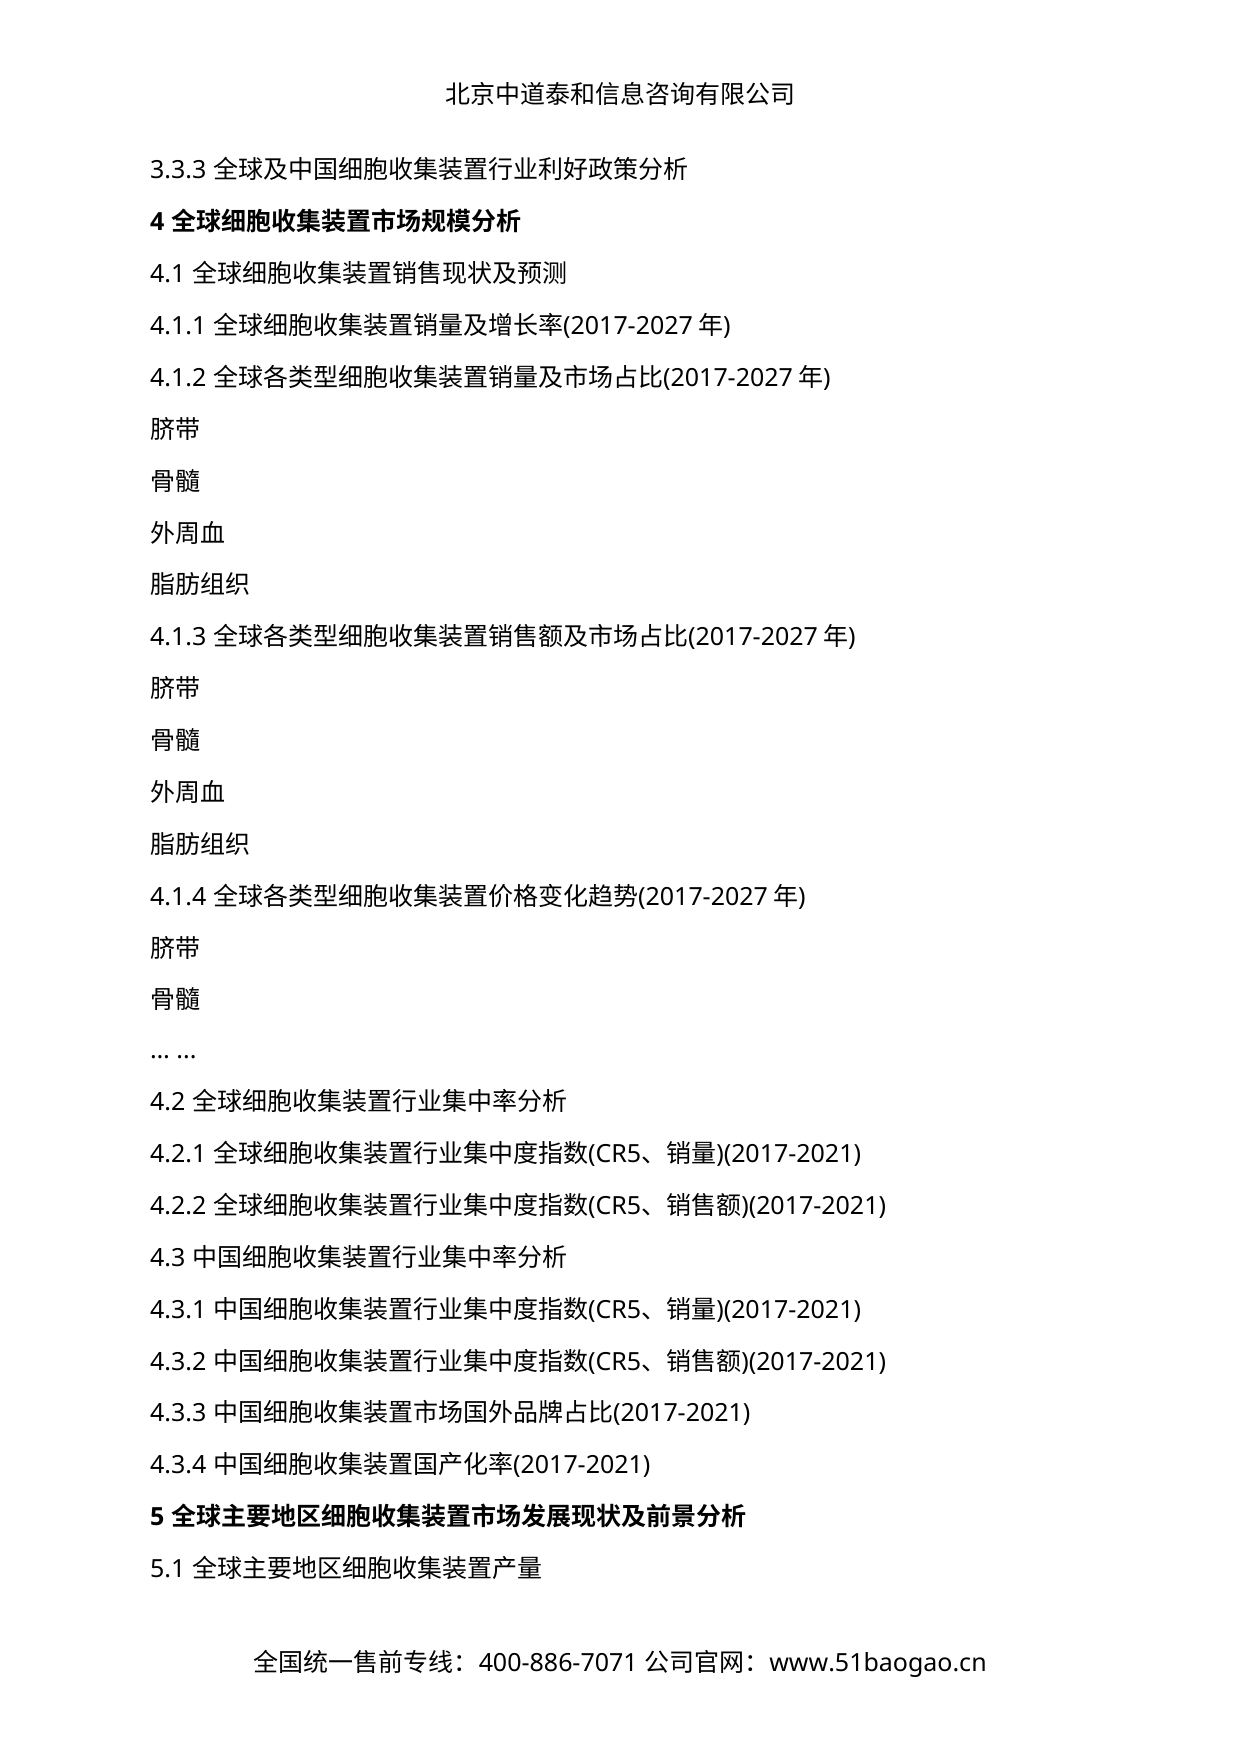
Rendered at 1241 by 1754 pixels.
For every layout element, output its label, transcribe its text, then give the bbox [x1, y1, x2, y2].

text 脂肪组织 [150, 565, 1090, 601]
text 4.1.4 全球各类型细胞收集装置价格变化趋势(2017-2027年) [150, 876, 1090, 912]
text 4.2.2 全球细胞收集装置行业集中度指数(CR5、销售额)(2017-2021) [150, 1185, 1090, 1222]
text 外周血 [150, 772, 1090, 809]
text 5 全球主要地区细胞收集装置市场发展现状及前景分析 [150, 1497, 1090, 1533]
text 4 全球细胞收集装置市场规模分析 [150, 202, 1090, 238]
text 脂肪组织 [150, 824, 1090, 861]
text 4.2.1 全球细胞收集装置行业集中度指数(CR5、销量)(2017-2021) [150, 1133, 1090, 1170]
text 4.1 全球细胞收集装置销售现状及预测 [150, 254, 1090, 290]
text 4.2 全球细胞收集装置行业集中率分析 [150, 1082, 1090, 1118]
text 4.1.2 全球各类型细胞收集装置销量及市场占比(2017-2027年) [150, 357, 1090, 394]
text 5.1 全球主要地区细胞收集装置产量 [150, 1548, 1090, 1585]
text 骨髓 [150, 461, 1090, 497]
text 4.3.3 中国细胞收集装置市场国外品牌占比(2017-2021) [150, 1393, 1090, 1429]
text 3.3.3 全球及中国细胞收集装置行业利好政策分析 [150, 150, 1090, 186]
text 外周血 [150, 513, 1090, 549]
text 4.3.4 中国细胞收集装置国产化率(2017-2021) [150, 1445, 1090, 1481]
text 4.3 中国细胞收集装置行业集中率分析 [150, 1237, 1090, 1273]
text 4.1.3 全球各类型细胞收集装置销售额及市场占比(2017-2027年) [150, 617, 1090, 653]
text … ... [150, 1032, 1090, 1066]
text 脐带 [150, 409, 1090, 446]
text 4.3.1 中国细胞收集装置行业集中度指数(CR5、销量)(2017-2021) [150, 1289, 1090, 1325]
text 4.1.1 全球细胞收集装置销量及增长率(2017-2027年) [150, 306, 1090, 342]
text 骨髓 [150, 721, 1090, 757]
text 骨髓 [150, 980, 1090, 1016]
text 脐带 [150, 669, 1090, 705]
text 脐带 [150, 928, 1090, 964]
text 4.3.2 中国细胞收集装置行业集中度指数(CR5、销售额)(2017-2021) [150, 1341, 1090, 1377]
